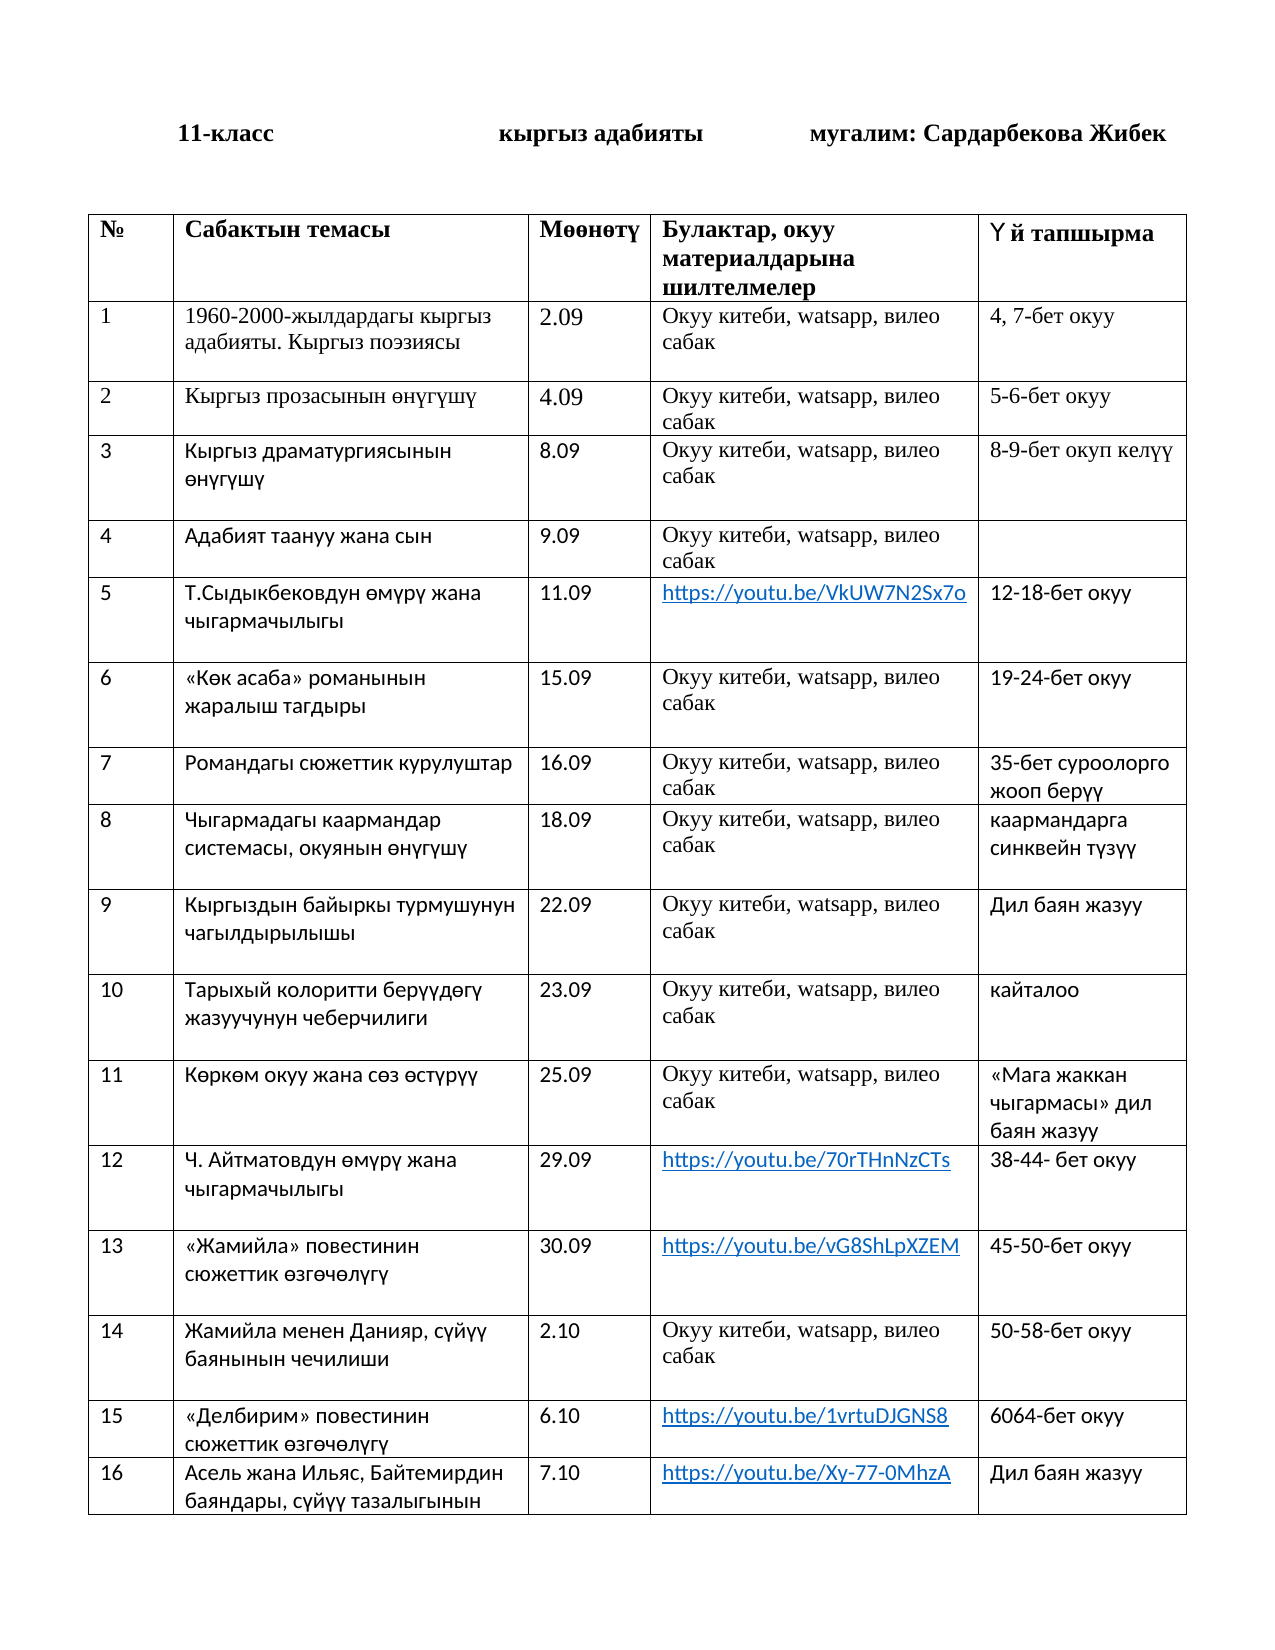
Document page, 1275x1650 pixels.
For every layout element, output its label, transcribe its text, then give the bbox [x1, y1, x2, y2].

table_cell 5 [89, 578, 173, 662]
table_cell 2.10 [529, 1316, 650, 1400]
table_cell 15 [89, 1401, 173, 1457]
table_cell 11 [89, 1061, 173, 1144]
table_cell 4 [89, 521, 173, 577]
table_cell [174, 1458, 528, 1514]
table_cell 1960-2000-жылдардагы кыргыз адабияты. Кыргыз поэзиясы [174, 302, 528, 381]
table_cell Адабият таануу жана сын [174, 521, 528, 577]
table_cell 6.10 [529, 1401, 650, 1457]
table_cell 23.09 [529, 975, 650, 1059]
table_cell 4.09 [529, 382, 650, 435]
table_cell Окуу китеби, watsapp, вилео сабак [651, 805, 978, 889]
table_cell 7.10 [529, 1458, 650, 1514]
table_cell https://youtu.be/VkUW7N2Sx7o [651, 578, 978, 662]
table_cell https://youtu.be/70rTHnNzCTs [651, 1146, 978, 1230]
table_cell https://youtu.be/vG8ShLpXZEM [651, 1231, 978, 1315]
table_cell 2 [89, 382, 173, 435]
table_cell Окуу китеби, watsapp, вилео сабак [651, 436, 978, 520]
table_cell Окуу китеби, watsapp, вилео сабак [651, 748, 978, 804]
text 11-класс кыргыз адабияты мугалим: Сардарбекова Жибек [177, 118, 1186, 147]
table_cell [979, 521, 1186, 577]
table_cell 4, 7-бет окуу [979, 302, 1186, 381]
table_cell 6064-бет окуу [979, 1401, 1186, 1457]
table_cell 5-6-бет окуу [979, 382, 1186, 435]
table_cell 19-24-бет окуу [979, 663, 1186, 747]
table_cell 29.09 [529, 1146, 650, 1230]
table_header № [89, 215, 173, 301]
table_header Мөөнөтү [529, 215, 650, 301]
table_cell 16.09 [529, 748, 650, 804]
table_cell 45-50-бет окуу [979, 1231, 1186, 1315]
table_cell 1 [89, 302, 173, 381]
table_cell 12-18-бет окуу [979, 578, 1186, 662]
table_cell Романдагы сюжеттик курулуштар [174, 748, 528, 804]
table_cell «Делбирим» повестинин сюжеттик өзгөчөлүгү [174, 1401, 528, 1457]
table_cell Окуу китеби, watsapp, вилео сабак [651, 1316, 978, 1400]
table_cell 8 [89, 805, 173, 889]
table_cell Чыгармадагы каармандар системасы, окуянын өнүгүшү [174, 805, 528, 889]
table_cell Дил баян жазуу [979, 890, 1186, 974]
table_cell Жамийла менен Данияр, сүйүү баянынын чечилиши [174, 1316, 528, 1400]
table_cell Кыргыздын байыркы турмушунун чагылдырылышы [174, 890, 528, 974]
table_cell 11.09 [529, 578, 650, 662]
table_cell 38-44- бет окуу [979, 1146, 1186, 1230]
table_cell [651, 1458, 978, 1514]
table_cell Окуу китеби, watsapp, вилео сабак [651, 302, 978, 381]
table_cell 9 [89, 890, 173, 974]
table_cell Кыргыз прозасынын өнүгүшү [174, 382, 528, 435]
table_cell 13 [89, 1231, 173, 1315]
table_cell 25.09 [529, 1061, 650, 1144]
table_cell 12 [89, 1146, 173, 1230]
table_cell Ч. Айтматовдун өмүрү жана чыгармачылыгы [174, 1146, 528, 1230]
table_cell Окуу китеби, watsapp, вилео сабак [651, 1061, 978, 1144]
table_cell «Көк асаба» романынын жаралыш тагдыры [174, 663, 528, 747]
table_cell 10 [89, 975, 173, 1059]
table_cell Окуу китеби, watsapp, вилео сабак [651, 890, 978, 974]
table_cell кайталоо [979, 975, 1186, 1059]
table_cell Т.Сыдыкбековдун өмүрү жана чыгармачылыгы [174, 578, 528, 662]
table_cell 3 [89, 436, 173, 520]
table_cell 7 [89, 748, 173, 804]
table_cell 35-бет суроолорго жооп берүү [979, 748, 1186, 804]
table_cell Окуу китеби, watsapp, вилео сабак [651, 663, 978, 747]
table_cell «Мага жаккан чыгармасы» дил баян жазуу [979, 1061, 1186, 1144]
table_cell 16 [89, 1458, 173, 1514]
table_header Сабактын темасы [174, 215, 528, 301]
table_cell 8.09 [529, 436, 650, 520]
table_cell Окуу китеби, watsapp, вилео сабак [651, 975, 978, 1059]
table_cell 18.09 [529, 805, 650, 889]
table_cell Дил баян жазуу [979, 1458, 1186, 1514]
table_cell каармандарга синквейн түзүү [979, 805, 1186, 889]
table_cell 22.09 [529, 890, 650, 974]
table_cell 30.09 [529, 1231, 650, 1315]
table_cell 6 [89, 663, 173, 747]
table_cell Окуу китеби, watsapp, вилео сабак [651, 521, 978, 577]
table_cell 50-58-бет окуу [979, 1316, 1186, 1400]
table_cell Тарыхый колоритти берүүдөгү жазуучунун чеберчилиги [174, 975, 528, 1059]
table_cell Окуу китеби, watsapp, вилео сабак [651, 382, 978, 435]
table_header Булактар, окуу материалдарына шилтелмелер [651, 215, 978, 301]
table_header ꓬй тапшырма [979, 215, 1186, 301]
table_cell «Жамийла» повестинин сюжеттик өзгөчөлүгү [174, 1231, 528, 1315]
table_cell 8-9-бет окуп келүү [979, 436, 1186, 520]
table_cell 9.09 [529, 521, 650, 577]
table_cell Кыргыз драматургиясынын өнүгүшү [174, 436, 528, 520]
table_cell 15.09 [529, 663, 650, 747]
table_cell https://youtu.be/1vrtuDJGNS8 [651, 1401, 978, 1457]
table_cell 2.09 [529, 302, 650, 381]
table_cell Көркөм окуу жана сөз өстүрүү [174, 1061, 528, 1144]
table_cell 14 [89, 1316, 173, 1400]
